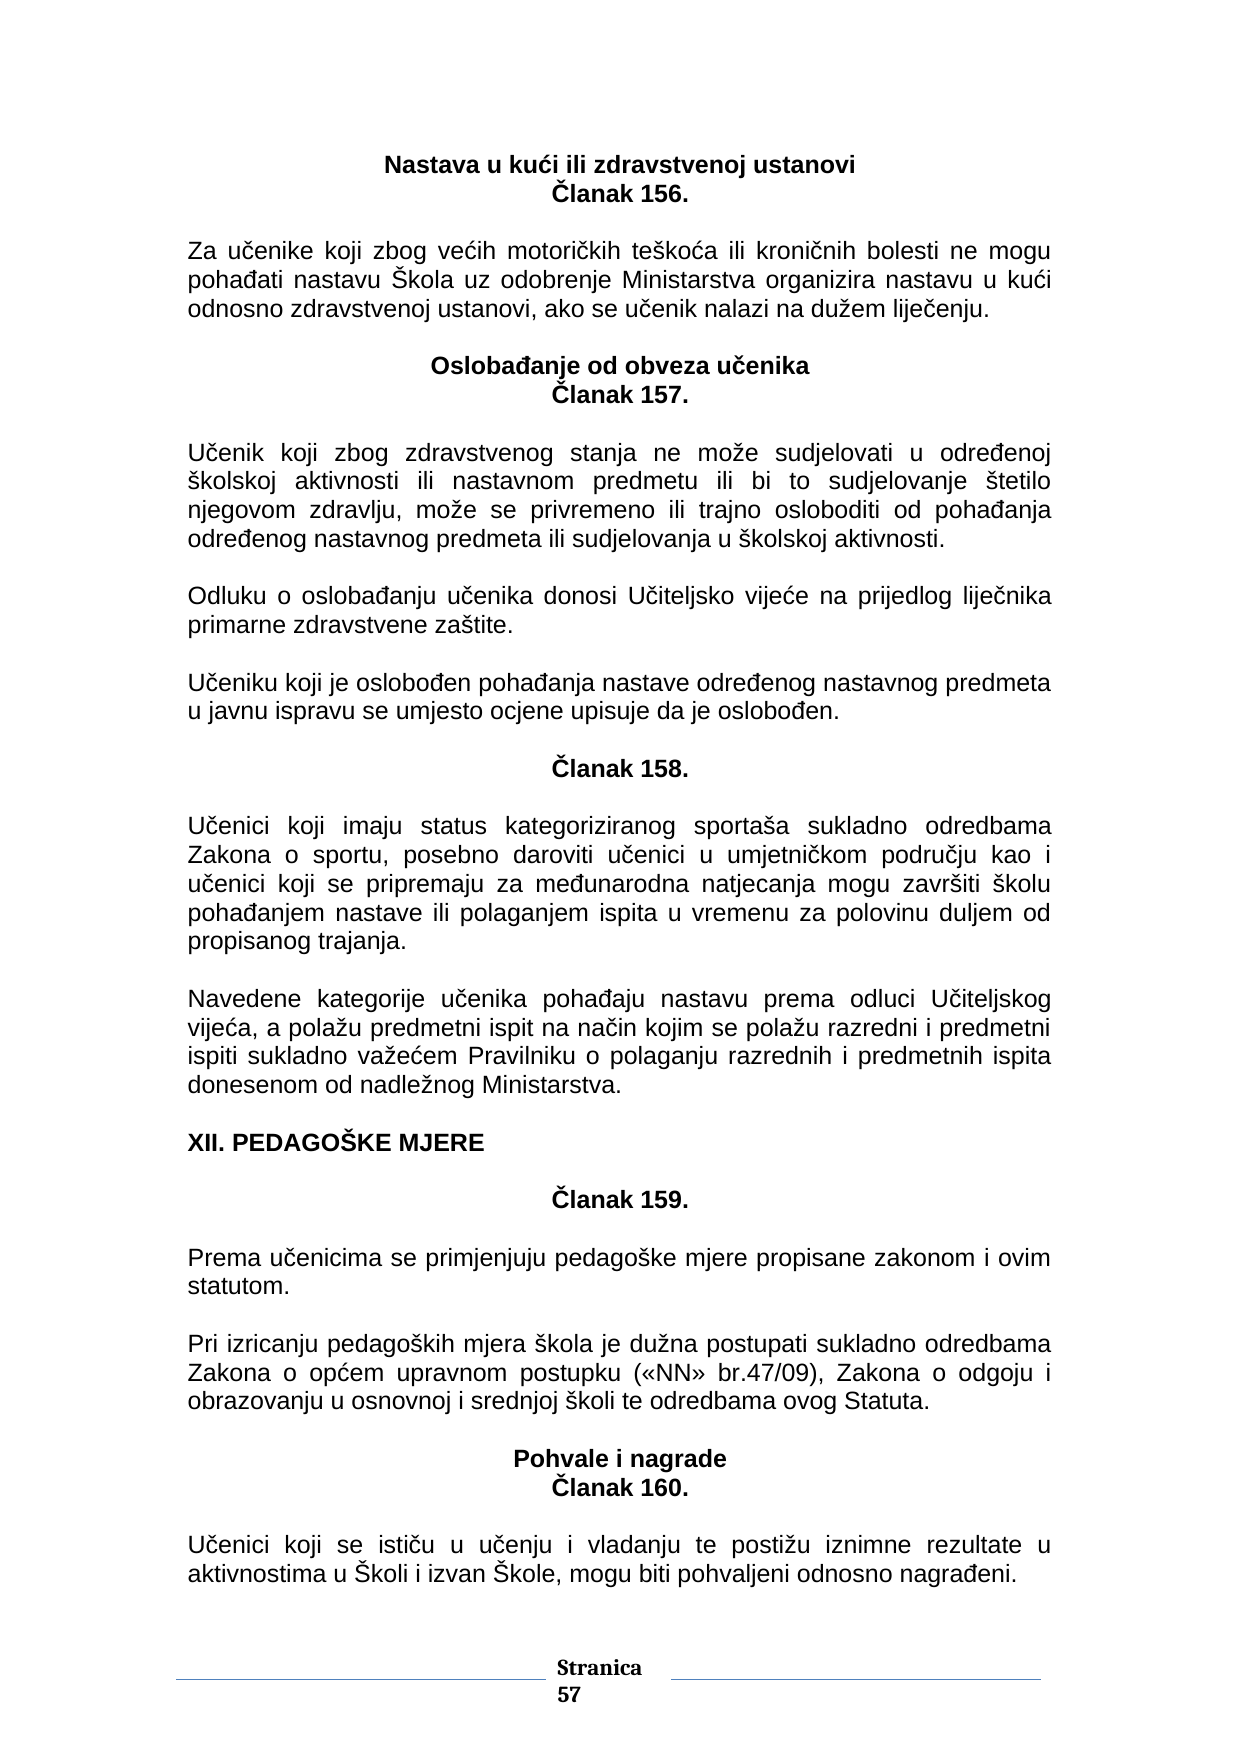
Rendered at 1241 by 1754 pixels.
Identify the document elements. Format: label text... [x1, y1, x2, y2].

text Za učenike koji zbog većih motoričkih teškoća ili kroničnih bolesti ne mogu pohađati nastavu Škola uz odobrenje Ministarstva organizira nastavu u kući odnosno zdravstvenoj ustanovi, ako se učenik nalazi na dužem liječenju. [187, 236, 1053, 322]
text XII. PEDAGOŠKE MJERE [187, 1127, 1053, 1156]
text Pohvale i nagrade [187, 1444, 1053, 1472]
text Učenici koji imaju status kategoriziranog sportaša sukladno odredbama Zakona o sportu, posebno daroviti učenici u umjetničkom području kao i učenici koji se pripremaju za međunarodna natjecanja mogu završiti školu pohađanjem nastave ili polaganjem ispita u vremenu za polovinu duljem od propisanog trajanja. [187, 811, 1053, 955]
text Oslobađanje od obveza učenika [187, 351, 1053, 380]
text Pri izricanju pedagoških mjera škola je dužna postupati sukladno odredbama Zakona o općem upravnom postupku («NN» br.47/09), Zakona o odgoju i obrazovanju u osnovnoj i srednjoj školi te odredbama ovog Statuta. [187, 1329, 1053, 1415]
text Članak 156. [187, 179, 1053, 207]
text Učeniku koji je oslobođen pohađanja nastave određenog nastavnog predmeta u javnu ispravu se umjesto ocjene upisuje da je oslobođen. [187, 667, 1053, 725]
text Navedene kategorije učenika pohađaju nastavu prema odluci Učiteljskog vijeća, a polažu predmetni ispit na način kojim se polažu razredni i predmetni ispiti sukladno važećem Pravilniku o polaganju razrednih i predmetnih ispita donesenom od nadležnog Ministarstva. [187, 984, 1053, 1099]
text Odluku o oslobađanju učenika donosi Učiteljsko vijeće na prijedlog liječnika primarne zdravstvene zaštite. [187, 581, 1053, 639]
text Nastava u kući ili zdravstvenoj ustanovi [187, 150, 1053, 179]
text Učenik koji zbog zdravstvenog stanja ne može sudjelovati u određenoj školskoj aktivnosti ili nastavnom predmetu ili bi to sudjelovanje štetilo njegovom zdravlju, može se privremeno ili trajno osloboditi od pohađanja određenog nastavnog predmeta ili sudjelovanja u školskoj aktivnosti. [187, 437, 1053, 552]
text Članak 159. [187, 1185, 1053, 1214]
text Prema učenicima se primjenjuju pedagoške mjere propisane zakonom i ovim statutom. [187, 1242, 1053, 1300]
text Članak 160. [187, 1472, 1053, 1501]
text Članak 158. [187, 754, 1053, 782]
text Učenici koji se ističu u učenju i vladanju te postižu iznimne rezultate u aktivnostima u Školi i izvan Škole, mogu biti pohvaljeni odnosno nagrađeni. [187, 1530, 1053, 1587]
text Članak 157. [187, 380, 1053, 409]
